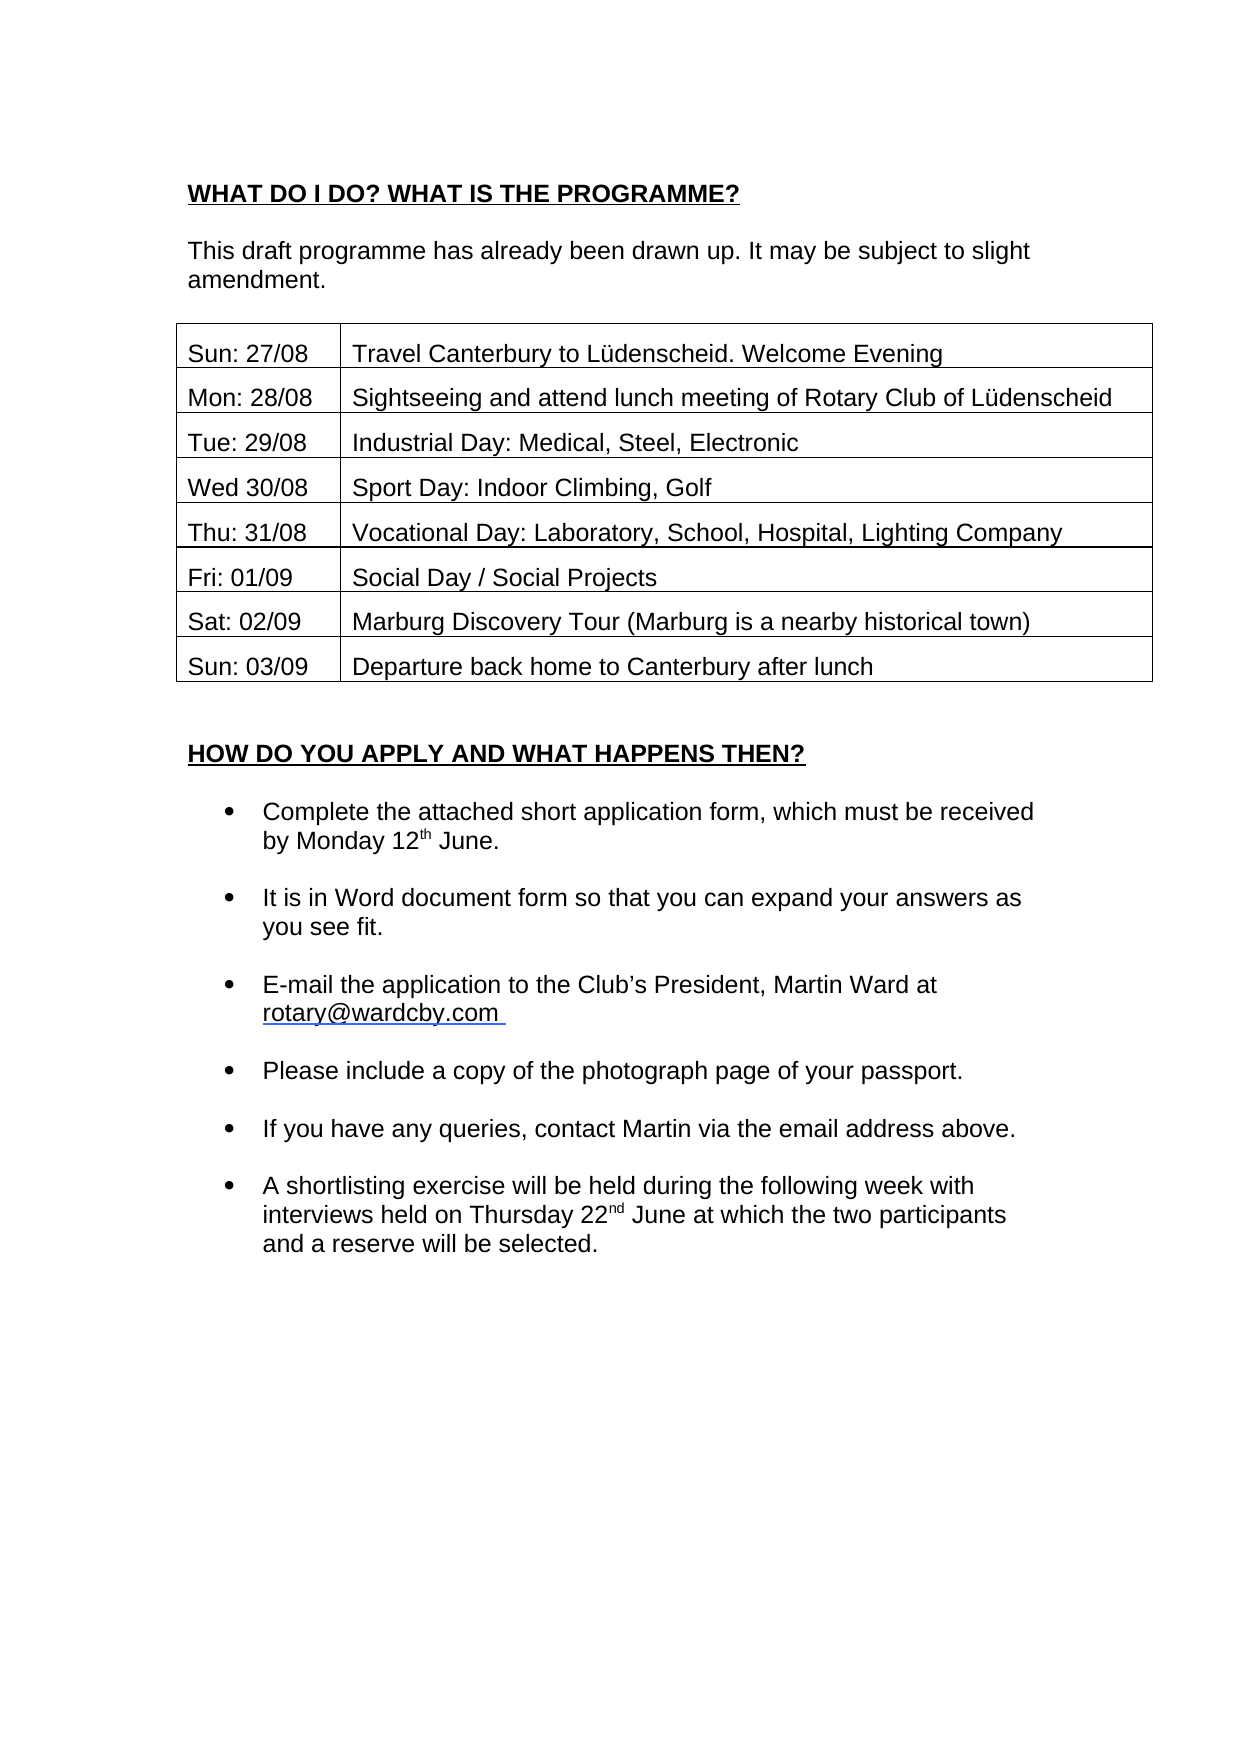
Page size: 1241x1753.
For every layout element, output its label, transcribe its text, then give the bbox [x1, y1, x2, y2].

table_cell Fri: 01/09 [177, 548, 340, 591]
list A shortlisting exercise will be held during the following week with interviews held on Thursday 22nd June at which the two participants and a reserve will be selected. [225, 1171, 1053, 1257]
table_cell Mon: 28/08 [177, 368, 340, 412]
list Please include a copy of the photograph page of your passport. [225, 1056, 1053, 1085]
list It is in Word document form so that you can expand your answers as you see fit. [225, 883, 1053, 941]
table_cell Sightseeing and attend lunch meeting of Rotary Club of Lüdenscheid [341, 368, 1152, 412]
table_header Travel Canterbury to Lüdenscheid. Welcome Evening [341, 324, 1152, 367]
table_cell Sport Day: Indoor Climbing, Golf [341, 458, 1152, 502]
table_cell Social Day / Social Projects [341, 548, 1152, 591]
table_cell Vocational Day: Laboratory, School, Hospital, Lighting Company [341, 503, 1152, 546]
table_cell Departure back home to Canterbury after lunch [341, 637, 1152, 681]
table_cell Tue: 29/08 [177, 413, 340, 457]
list If you have any queries, contact Martin via the email address above. [225, 1113, 1053, 1142]
table_header Sun: 27/08 [177, 324, 340, 367]
table_cell Sun: 03/09 [177, 637, 340, 681]
table_cell Industrial Day: Medical, Steel, Electronic [341, 413, 1152, 457]
text WHAT DO I DO? WHAT IS THE PROGRAMME? [187, 179, 1053, 207]
list E-mail the application to the Club’s President, Martin Ward at rotary@wardcby.com [225, 969, 1053, 1027]
table_cell Thu: 31/08 [177, 503, 340, 546]
text HOW DO YOU APPLY AND WHAT HAPPENS THEN? [187, 739, 1053, 768]
table_cell Wed 30/08 [177, 458, 340, 502]
text This draft programme has already been drawn up. It may be subject to slight amendment. [187, 236, 1053, 294]
table_cell Marburg Discovery Tour (Marburg is a nearby historical town) [341, 592, 1152, 636]
table_cell Sat: 02/09 [177, 592, 340, 636]
list Complete the attached short application form, which must be received by Monday 12th June. [225, 797, 1053, 854]
